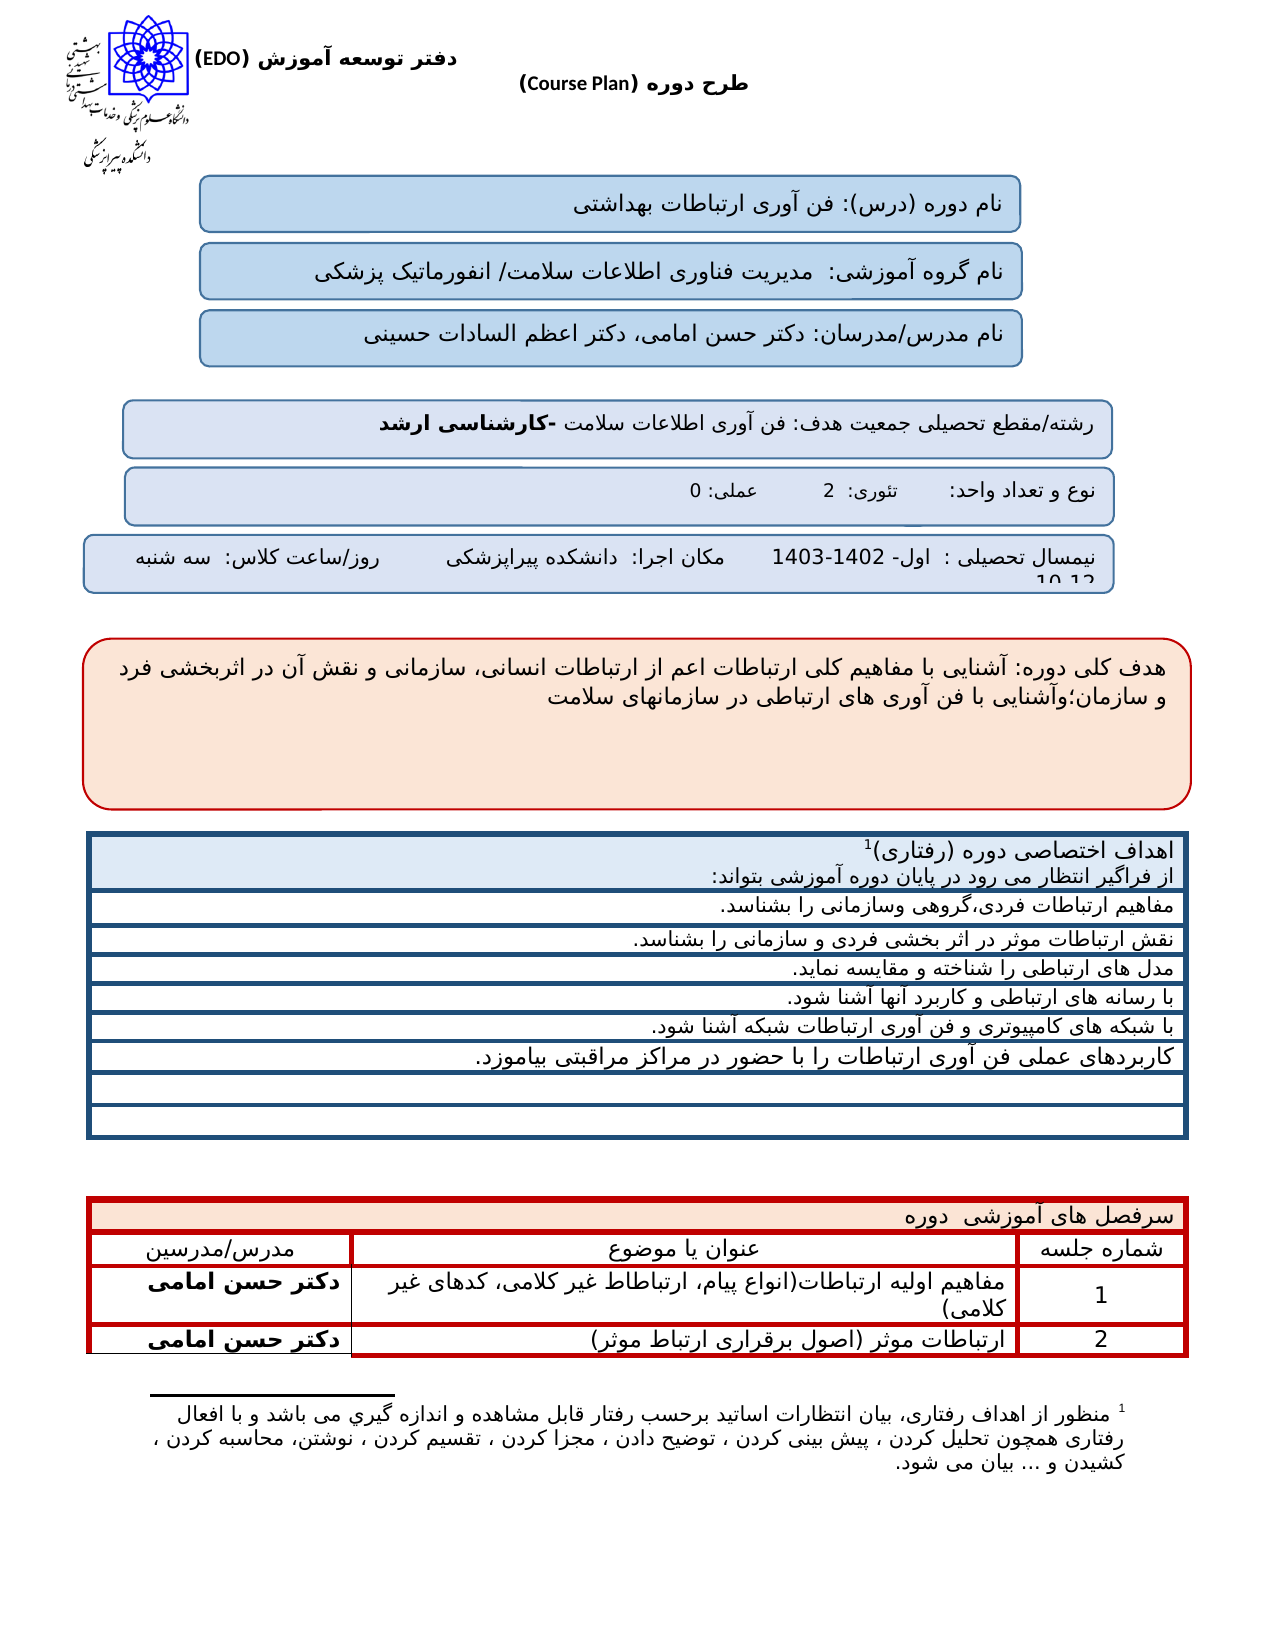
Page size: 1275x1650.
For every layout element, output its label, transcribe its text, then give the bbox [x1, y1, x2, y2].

table_cell 1 [1020, 1268, 1183, 1322]
table_cell مفاهیم اولیه ارتباطات(انواع پیام، ارتباطاط غیر کلامی، کدهای غیر کلامی) [352, 1268, 1015, 1322]
table_cell با رسانه های ارتباطی و کاربرد آنها آشنا شود. [92, 986, 1183, 1010]
table_cell شماره جلسه [1020, 1235, 1183, 1264]
table_cell عنوان یا موضوع [354, 1235, 1015, 1264]
picture [36, 5, 195, 184]
table_cell ارتباطات موثر (اصول برقراری ارتباط موثر) [352, 1327, 1015, 1353]
table_cell کاربردهای عملی فن آوری ارتباطات را با حضور در مراکز مراقبتی بیاموزد. [92, 1043, 1183, 1070]
table_cell [92, 1107, 1183, 1135]
table_header سرفصل های آموزشی دوره [92, 1203, 1183, 1229]
table_cell با شبکه های کامپیوتری و فن آوری ارتباطات شبکه آشنا شود. [92, 1015, 1183, 1039]
table_cell [92, 1075, 1183, 1103]
table_cell دکتر حسن امامی [92, 1327, 351, 1353]
table_cell مفاهیم ارتباطات فردی،گروهی وسازمانی را بشناسد. [92, 893, 1183, 923]
table_cell مدرس/مدرسین [92, 1235, 349, 1264]
table_header اهداف اختصاصی دوره (رفتاری) از فراگیر انتظار می رود در پایان دوره آموزشی بتواند: [92, 837, 1183, 888]
table_cell 2 [1020, 1327, 1183, 1353]
table_cell دکتر حسن امامی [92, 1268, 351, 1322]
table_cell مدل های ارتباطی را شناخته و مقایسه نماید. [92, 957, 1183, 981]
table_cell نقش ارتباطات موثر در اثر بخشی فردی و سازمانی را بشناسد. [92, 928, 1183, 952]
